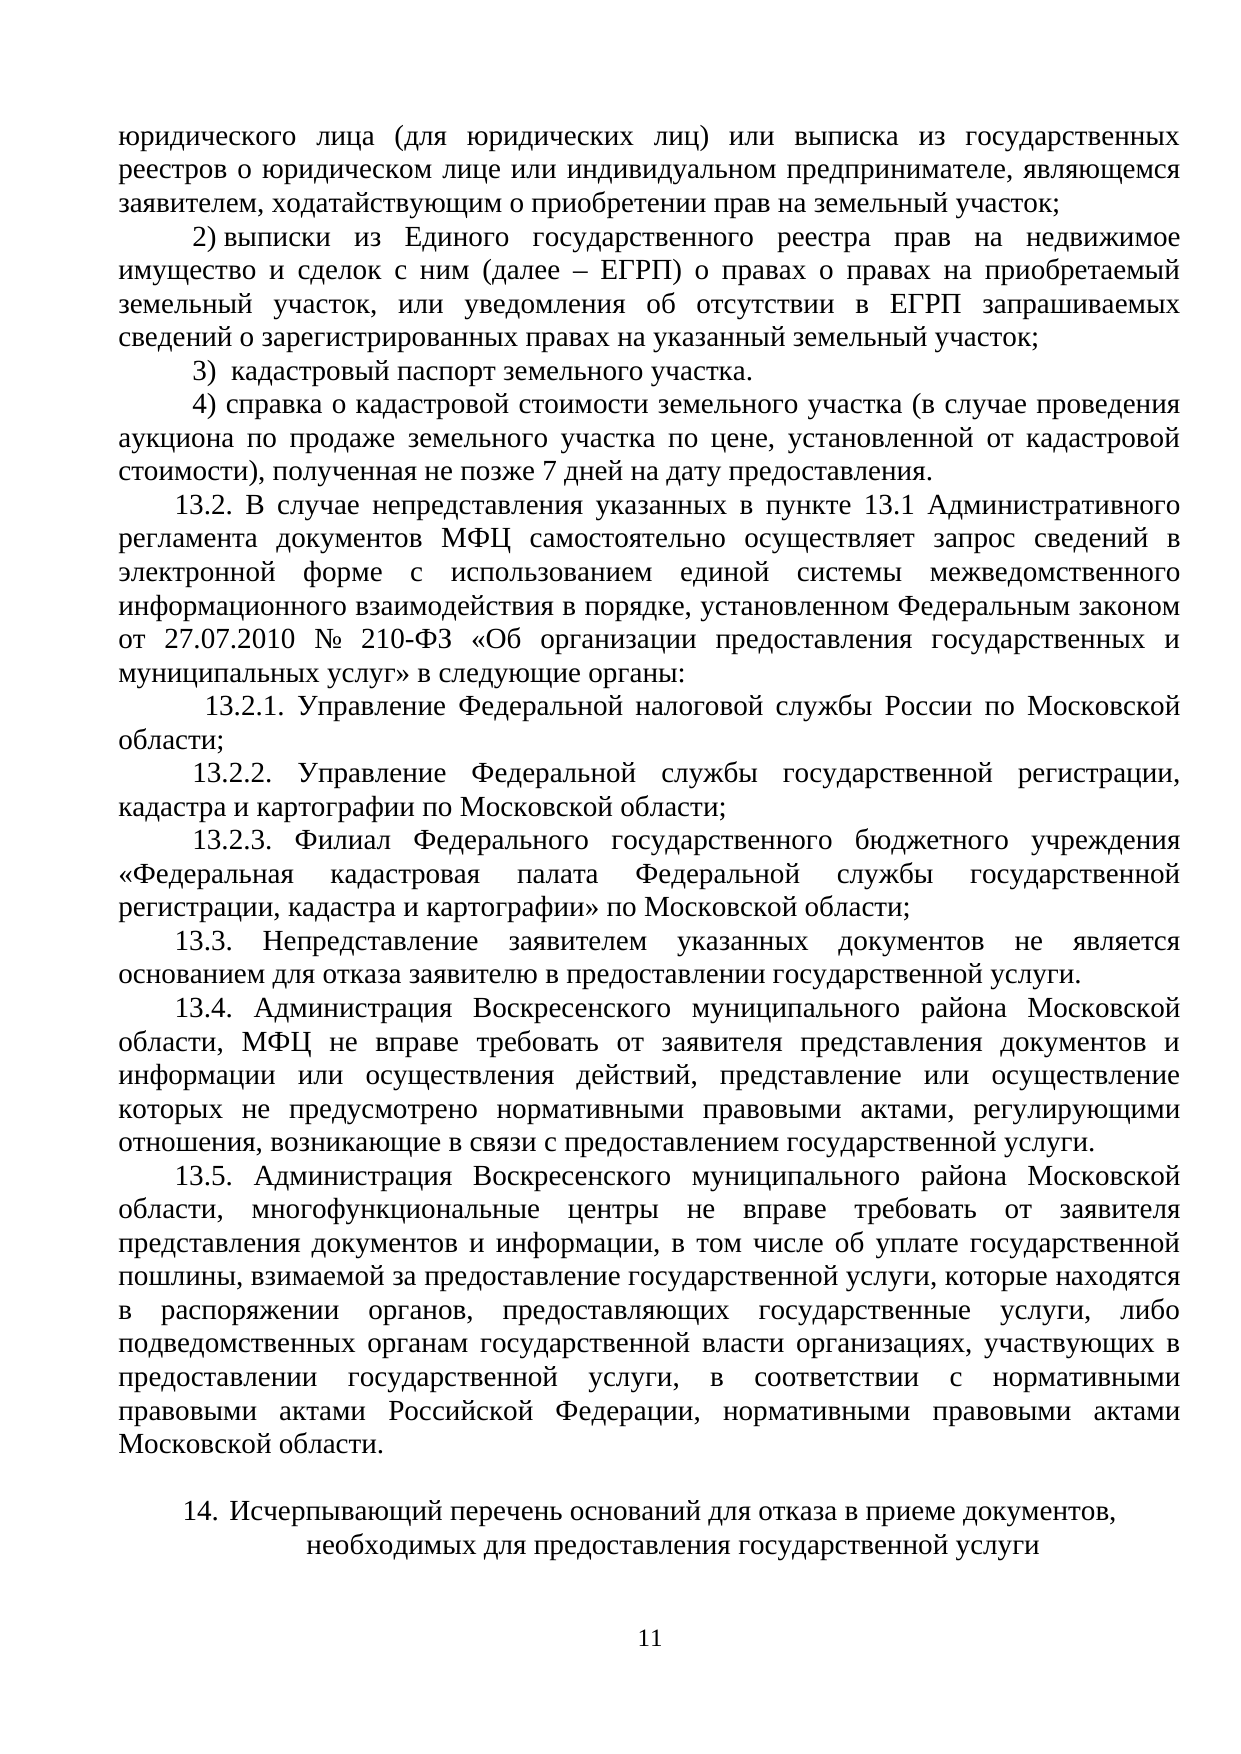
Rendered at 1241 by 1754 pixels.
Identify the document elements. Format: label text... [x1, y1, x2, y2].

text 13.4. Администрация Воскресенского муниципального района Московской области, МФЦ не вправе требовать от заявителя представления документов и информации или осуществления действий, представление или осуществление которых не предусмотрено нормативными правовыми актами, регулирующими отношения, возникающие в связи с предоставлением государственной услуги. [118, 990, 1181, 1158]
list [118, 118, 1181, 219]
text 13.5. Администрация Воскресенского муниципального района Московской области, многофункциональные центры не вправе требовать от заявителя представления документов и информации, в том числе об уплате государственной пошлины, взимаемой за предоставление государственной услуги, которые находятся в распоряжении органов, предоставляющих государственные услуги, либо подведомственных органам государственной власти организациях, участвующих в предоставлении государственной услуги, в соответствии с нормативными правовыми актами Российской Федерации, нормативными правовыми актами Московской области. [118, 1158, 1181, 1460]
text 13.2.2. Управление Федеральной службы государственной регистрации, кадастра и картографии по Московской области; [118, 755, 1181, 822]
text 13.2.1. Управление Федеральной налоговой службы России по Московской области; [118, 688, 1181, 755]
text 2) выписки из Единого государственного реестра прав на недвижимое имущество и сделок с ним (далее – ЕГРП) о правах о правах на приобретаемый земельный участок, или уведомления об отсутствии в ЕГРП запрашиваемых сведений о зарегистрированных правах на указанный земельный участок; [118, 219, 1181, 353]
text 3) кадастровый паспорт земельного участка. [118, 353, 1181, 386]
list Исчерпывающий перечень оснований для отказа в приеме документов, необходимых для предоставления государственной услуги [118, 1493, 1181, 1560]
list 13.2.3. Филиал Федерального государственного бюджетного учреждения «Федеральная кадастровая палата Федеральной службы государственной регистрации, кадастра и картографии» по Московской области; [118, 822, 1181, 923]
text 13.3. Непредставление заявителем указанных документов не является основанием для отказа заявителю в предоставлении государственной услуги. [118, 923, 1181, 990]
text 13.2. В случае непредставления указанных в пункте 13.1 Административного регламента документов МФЦ самостоятельно осуществляет запрос сведений в электронной форме с использованием единой системы межведомственного информационного взаимодействия в порядке, установленном Федеральным законом от 27.07.2010 № 210-ФЗ «Об организации предоставления государственных и муниципальных услуг» в следующие органы: [118, 487, 1181, 688]
text 4) справка о кадастровой стоимости земельного участка (в случае проведения аукциона по продаже земельного участка по цене, установленной от кадастровой стоимости), полученная не позже 7 дней на дату предоставления. [118, 386, 1181, 487]
